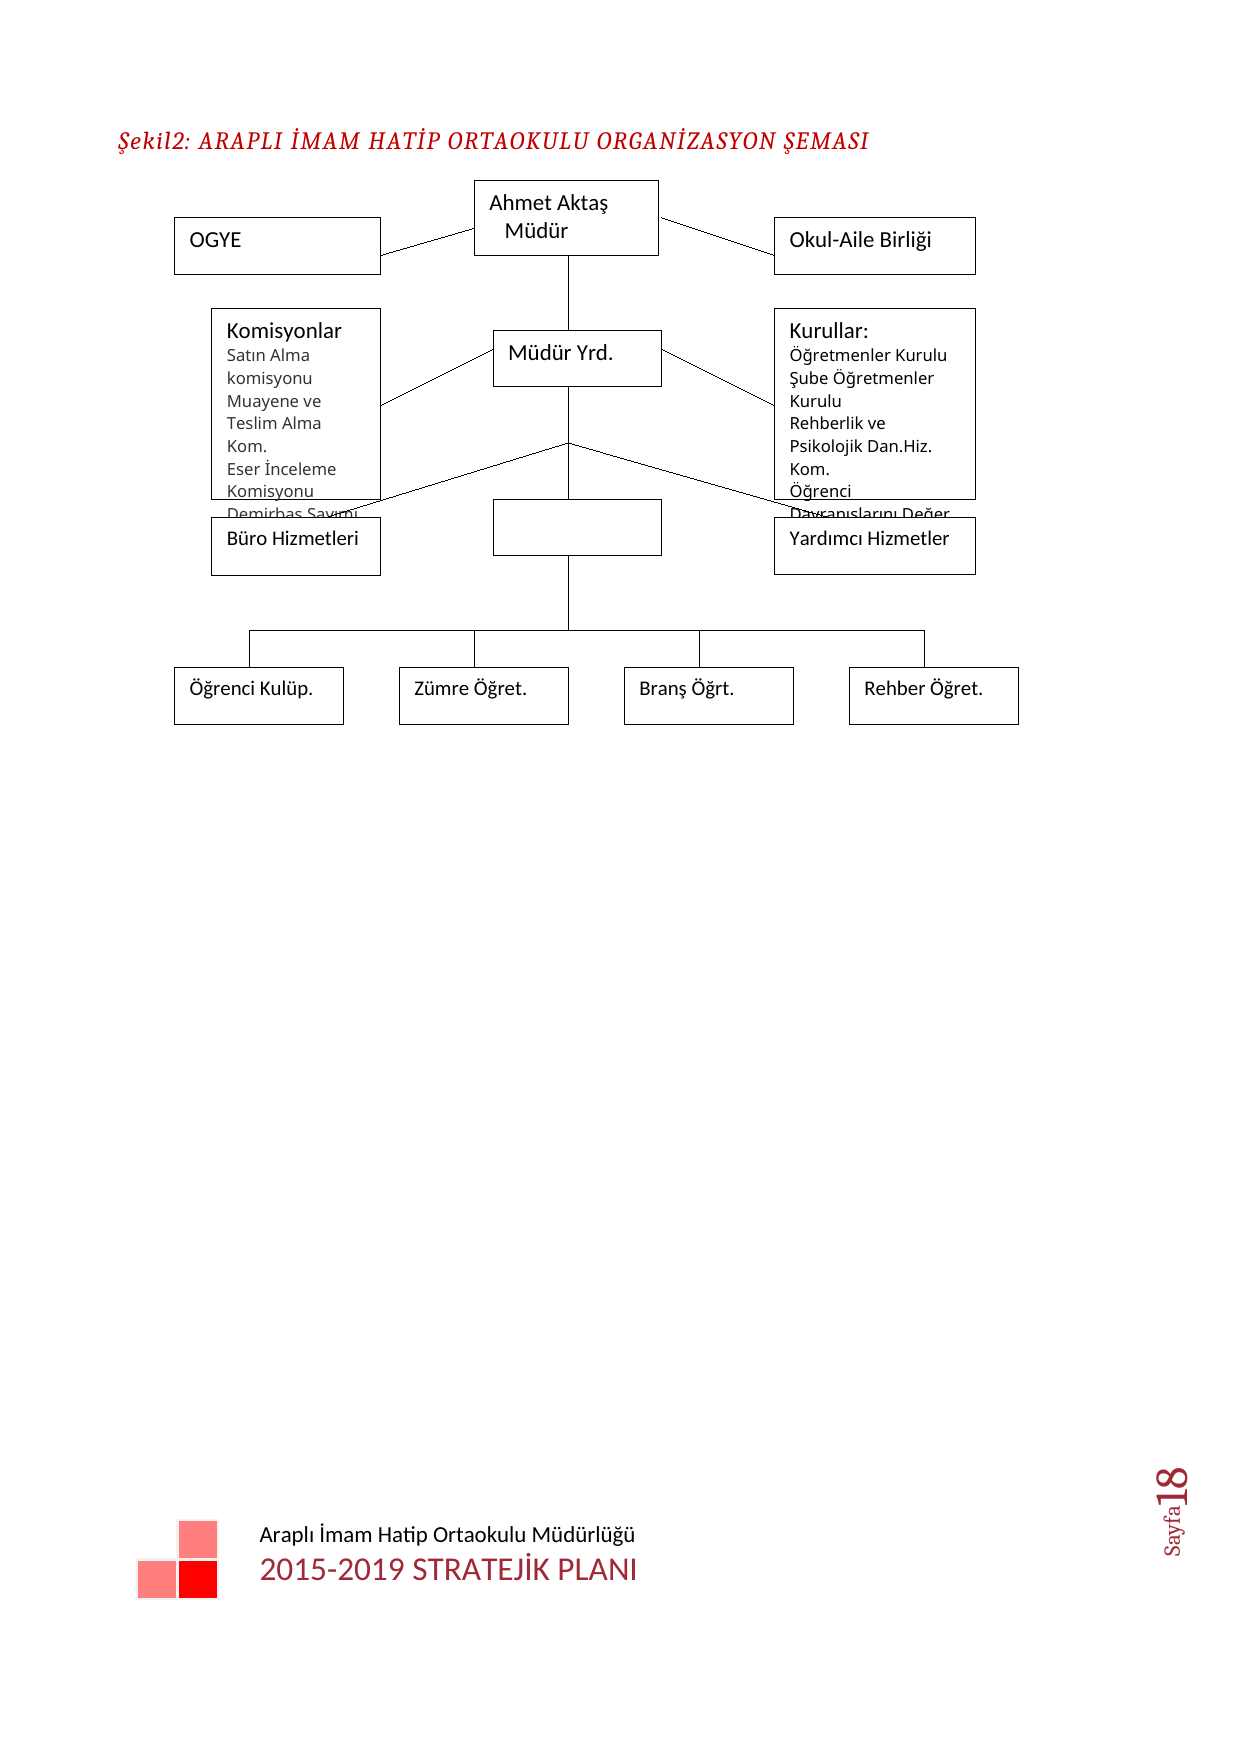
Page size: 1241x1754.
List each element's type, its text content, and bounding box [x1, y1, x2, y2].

subtitle Şekil2: ARAPLI İMAM HATİP ORTAOKULU ORGANİZASYON ŞEMASI [118, 127, 1122, 155]
